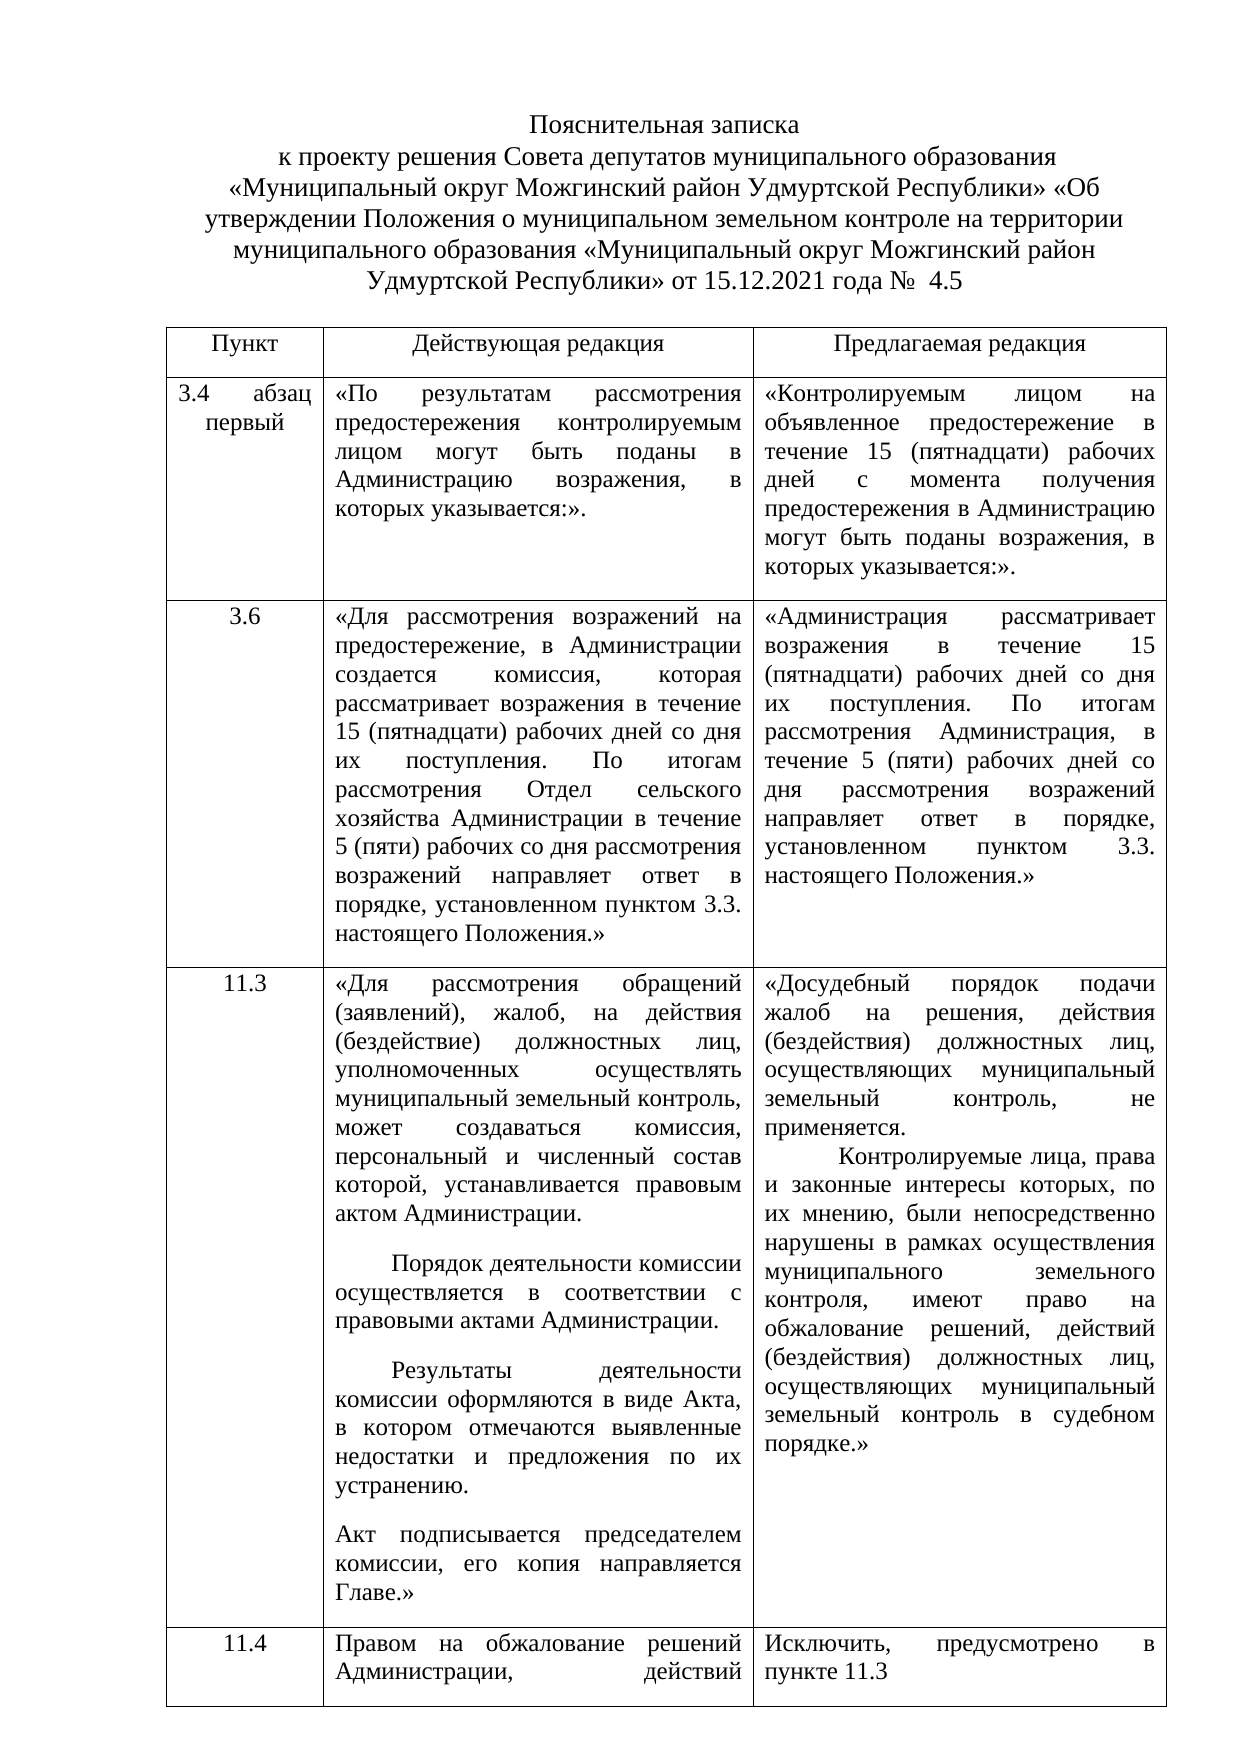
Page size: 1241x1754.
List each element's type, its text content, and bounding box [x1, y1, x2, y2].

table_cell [754, 1628, 1166, 1706]
table_cell «Администрация рассматривает возражения в течение 15 (пятнадцати) рабочих дней со дня их поступления. По итогам рассмотрения Администрация, в течение 5 (пяти) рабочих дней со дня рассмотрения возражений направляет ответ в порядке, установленном пунктом 3.3. настоящего Положения.» [754, 601, 1166, 967]
table_cell 11.4 [167, 1628, 323, 1706]
text Пояснительная записка [177, 109, 1152, 140]
table_cell «Контролируемым лицом на объявленное предостережение в течение 15 (пятнадцати) рабочих дней с момента получения предостережения в Администрацию могут быть поданы возражения, в которых указывается:». [754, 378, 1166, 600]
table_header Действующая редакция [324, 328, 753, 377]
table_header Пункт [167, 328, 323, 377]
table_header Предлагаемая редакция [754, 328, 1166, 377]
text к проекту решения Совета депутатов муниципального образования «Муниципальный округ Можгинский район Удмуртской Республики» «Об утверждении Положения о муниципальном земельном контроле на территории муниципального образования «Муниципальный округ Можгинский район Удмуртской Республики» от 15.12.2021 года № 4.5 [177, 140, 1152, 296]
table_cell «Досудебный порядок подачи жалоб на решения, действия (бездействия) должностных лиц, осуществляющих муниципальный земельный контроль, не применяется. Контролируемые лица, права и законные интересы которых, по их мнению, были непосредственно нарушены в рамках осуществления муниципального земельного контроля, имеют право на обжалование решений, действий (бездействия) должностных лиц, осуществляющих муниципальный земельный контроль в судебном порядке.» [754, 968, 1166, 1627]
table_cell «Для рассмотрения обращений (заявлений), жалоб, на действия (бездействие) должностных лиц, уполномоченных осуществлять муниципальный земельный контроль, может создаваться комиссия, персональный и численный состав которой, устанавливается правовым актом Администрации. Порядок деятельности комиссии осуществляется в соответствии с правовыми актами Администрации. Результаты деятельности комиссии оформляются в виде Акта, в котором отмечаются выявленные недостатки и предложения по их устранению. Акт подписывается председателем комиссии, его копия направляется Главе.» [324, 968, 753, 1627]
table_cell 3.4 абзац первый [167, 378, 323, 600]
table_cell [324, 1628, 753, 1706]
table_cell 11.3 [167, 968, 323, 1627]
table_cell «Для рассмотрения возражений на предостережение, в Администрации создается комиссия, которая рассматривает возражения в течение 15 (пятнадцати) рабочих дней со дня их поступления. По итогам рассмотрения Отдел сельского хозяйства Администрации в течение 5 (пяти) рабочих со дня рассмотрения возражений направляет ответ в порядке, установленном пунктом 3.3. настоящего Положения.» [324, 601, 753, 967]
table_cell 3.6 [167, 601, 323, 967]
table_cell «По результатам рассмотрения предостережения контролируемым лицом могут быть поданы в Администрацию возражения, в которых указывается:». [324, 378, 753, 600]
